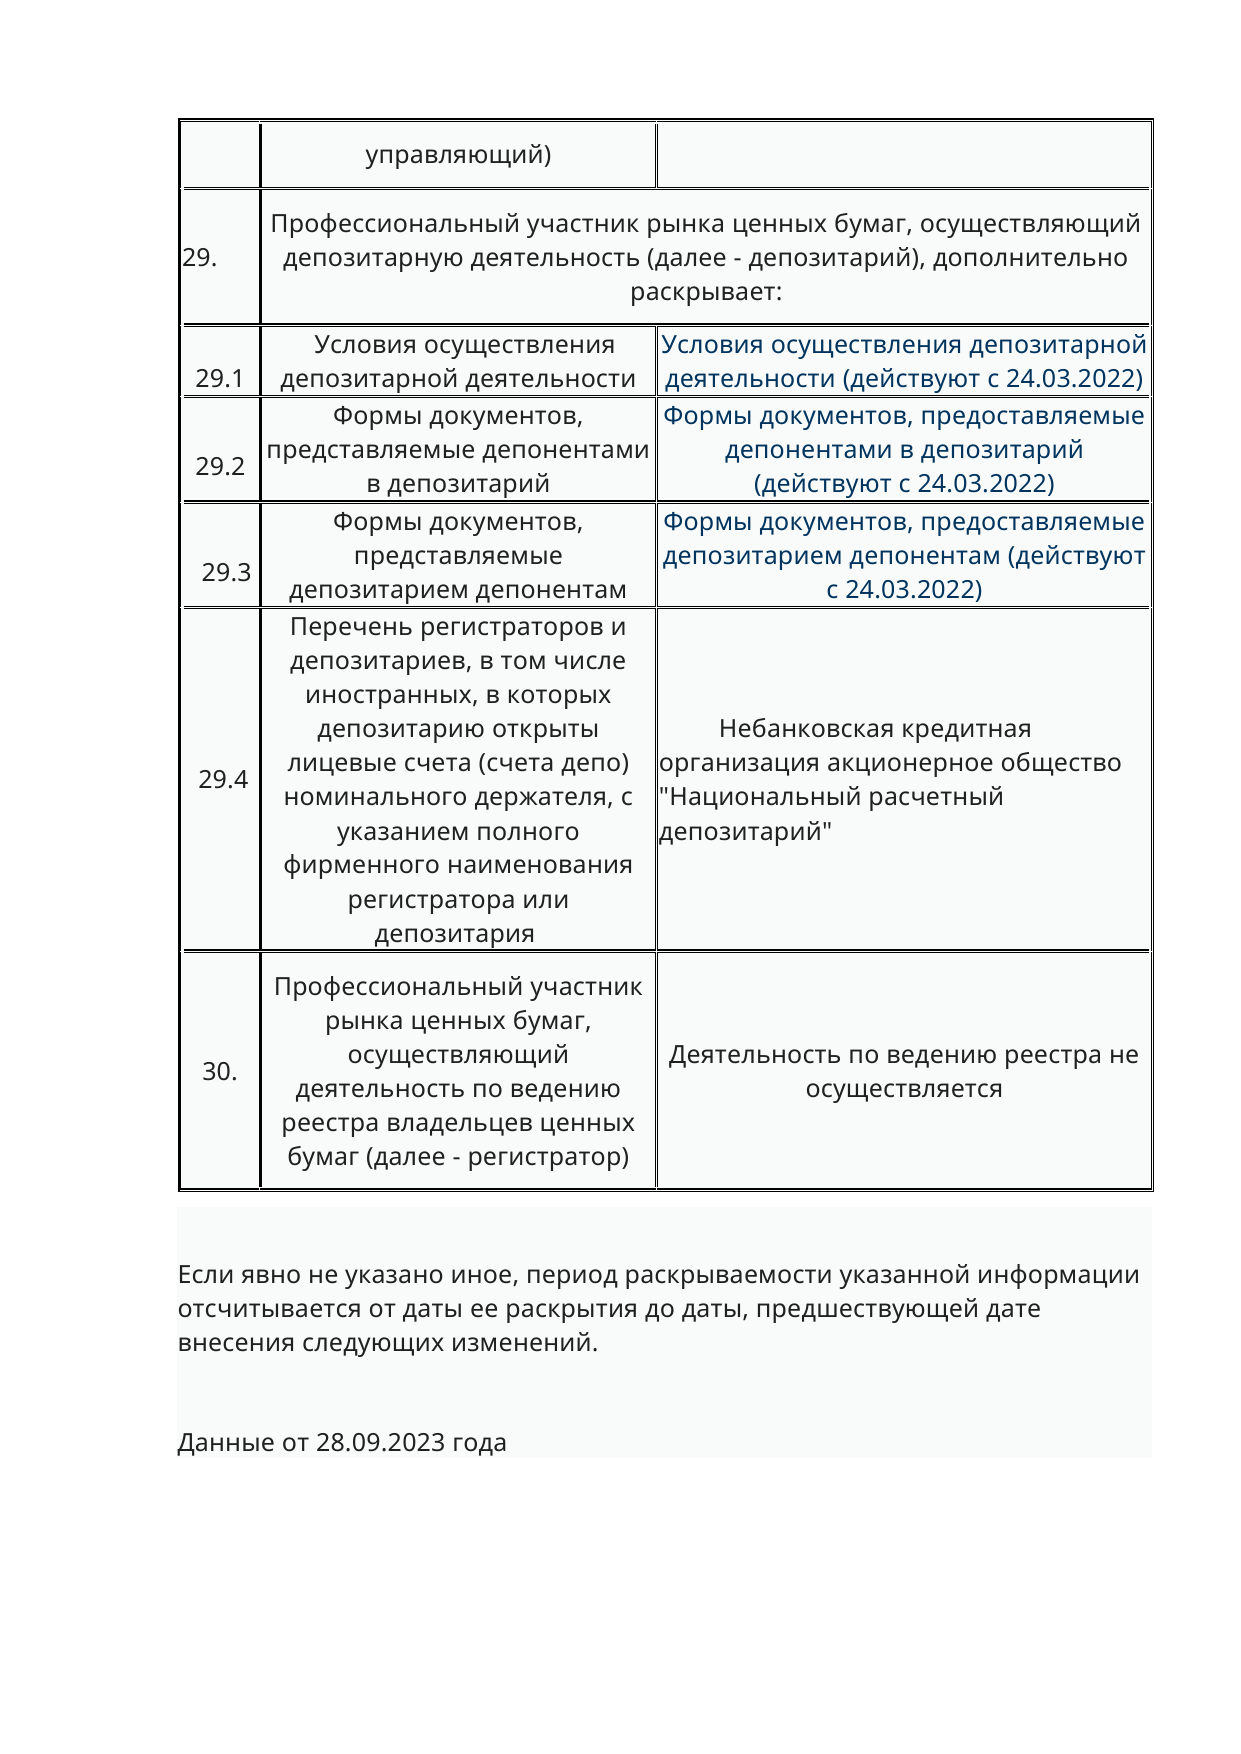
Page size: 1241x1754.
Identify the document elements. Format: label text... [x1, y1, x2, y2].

text Данные от 28.09.2023 года [177, 1424, 1152, 1458]
table_cell Формы документов, предоставляемые депонентами в депозитарий (действуют с 24.03.2022) [656, 395, 1152, 500]
table_cell Деятельность по ведению реестра не осуществляется [656, 949, 1151, 1188]
table_cell Формы документов, представляемые депонентами в депозитарий [262, 398, 655, 500]
table_cell 28. [181, 120, 260, 187]
table_cell 29.3 [181, 500, 259, 606]
table_cell Профессиональный участник рынка ценных бумаг, осуществляющий депозитарную деятельность (далее - депозитарий), дополнительно раскрывает: [260, 187, 1152, 323]
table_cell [656, 122, 1151, 187]
table_cell 29.4 [180, 606, 260, 949]
text Если явно не указано иное, период раскрываемости указанной информации отсчитывается от даты ее раскрытия до даты, предшествующей дате внесения следующих изменений. [177, 1257, 1152, 1359]
table_cell 29. [180, 187, 260, 323]
table_cell 29.1 [181, 323, 259, 395]
table_cell Условия осуществления депозитарной деятельности [262, 327, 655, 395]
table_cell Перечень регистраторов и депозитариев, в том числе иностранных, в которых депозитарию открыты лицевые счета (счета депо) номинального держателя, с указанием полного фирменного наименования регистратора или депозитария [262, 609, 655, 949]
table_cell Условия осуществления депозитарной деятельности (действуют с 24.03.2022) [658, 323, 1151, 395]
table_cell Формы документов, предоставляемые депозитарием депонентам (действуют с 24.03.2022) [658, 500, 1151, 606]
table_cell Профессиональный участник рынка ценных бумаг, осуществляющий деятельность по ведению реестра владельцев ценных бумаг (далее - регистратор) [260, 953, 656, 1188]
table_cell Небанковская кредитная организация акционерное общество "Национальный расчетный депозитарий" [656, 606, 1152, 949]
table_cell 29.2 [180, 395, 260, 500]
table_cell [260, 122, 656, 187]
table_cell 30. [181, 949, 260, 1188]
table_cell Формы документов, представляемые депозитарием депонентам [262, 504, 655, 606]
